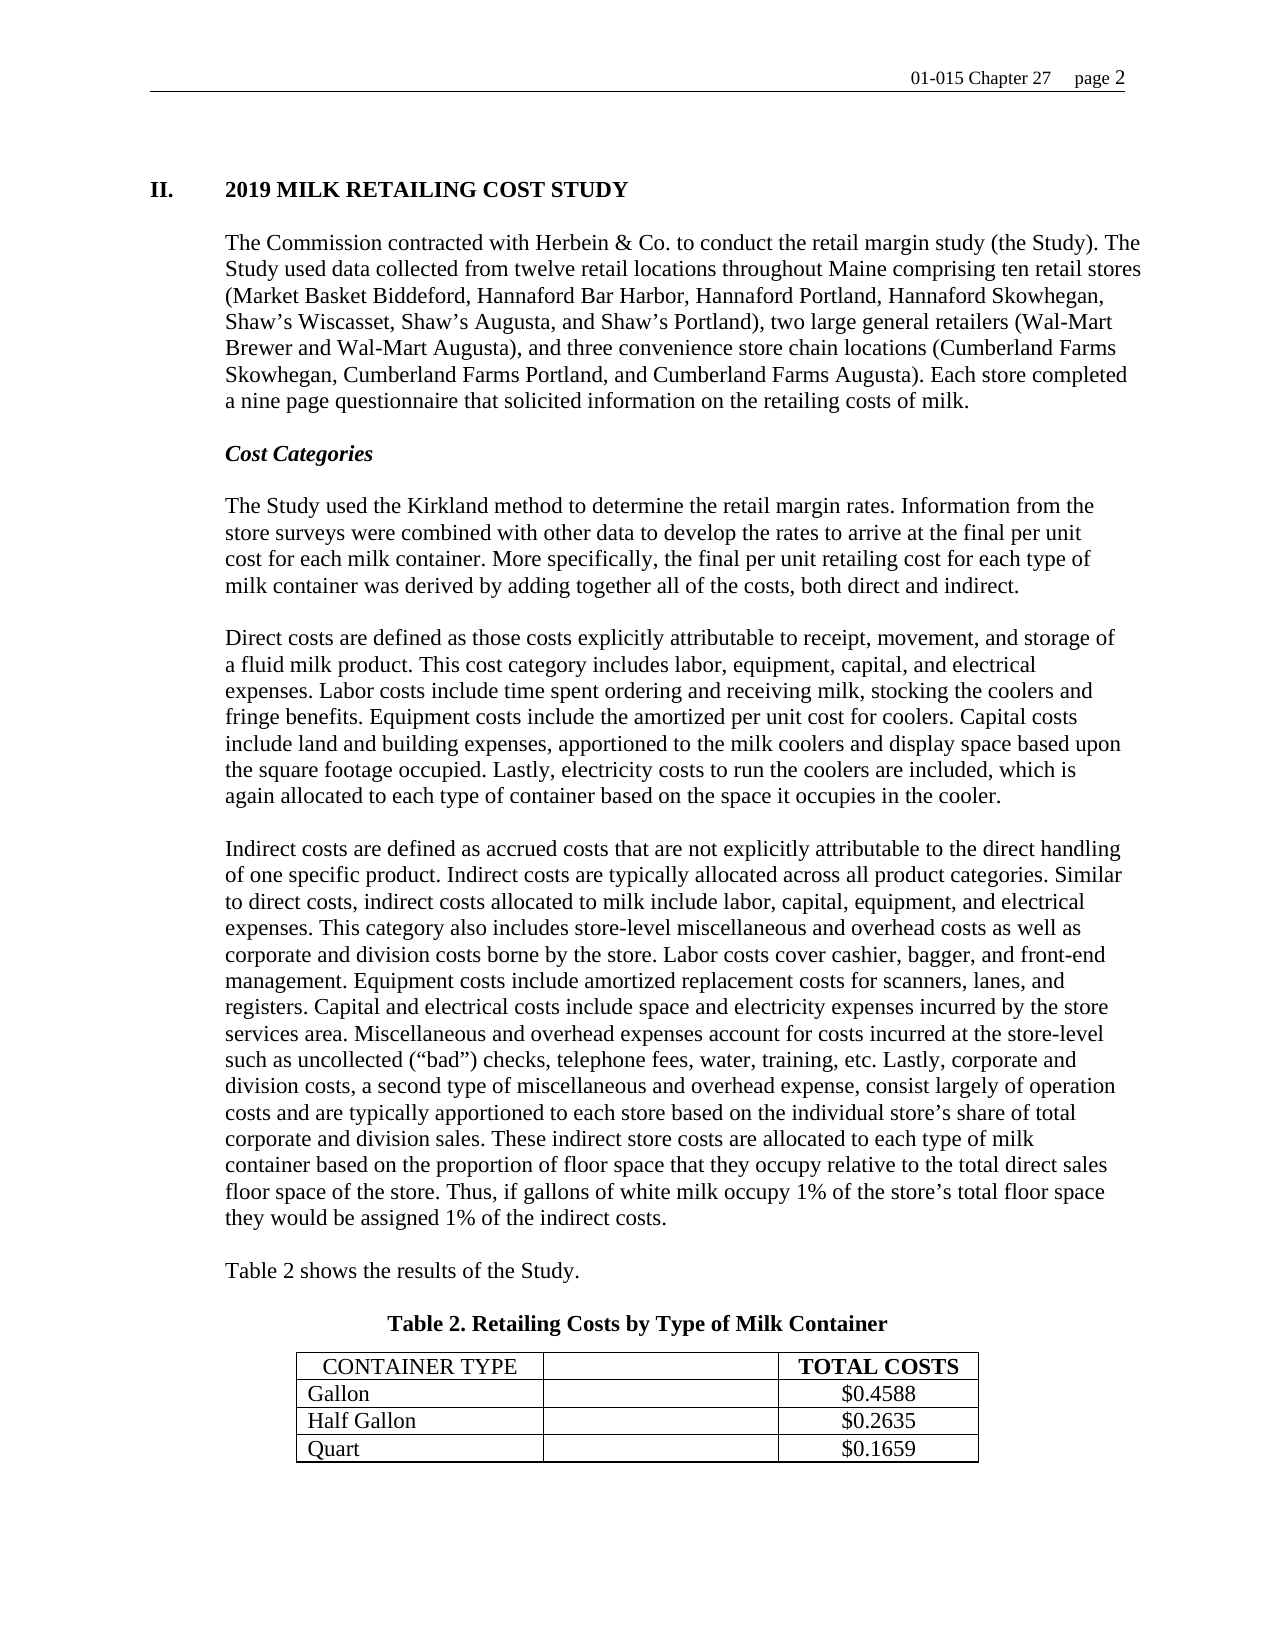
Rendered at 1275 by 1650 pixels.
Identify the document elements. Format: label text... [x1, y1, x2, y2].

table_cell Half Gallon [297, 1408, 543, 1434]
text Indirect costs are defined as accrued costs that are not explicitly attributable to the direct handling of one specific product. Indirect costs are typically allocated across all product categories. Similar to direct costs, indirect costs allocated to milk include labor, capital, equipment, and electrical expenses. This category also includes store-level miscellaneous and overhead costs as well as corporate and division costs borne by the store. Labor costs cover cashier, bagger, and front-end management. Equipment costs include amortized replacement costs for scanners, lanes, and registers. Capital and electrical costs include space and electricity expenses incurred by the store services area. Miscellaneous and overhead expenses account for costs incurred at the store-level such as uncollected (“bad”) checks, telephone fees, water, training, etc. Lastly, corporate and division costs, a second type of miscellaneous and overhead expense, consist largely of operation costs and are typically apportioned to each store based on the individual store’s share of total corporate and division sales. These indirect store costs are allocated to each type of milk container based on the proportion of floor space that they occupy relative to the total direct sales floor space of the store. Thus, if gallons of white milk occupy 1% of the store’s total floor space they would be assigned 1% of the indirect costs. [150, 835, 1125, 1231]
table_cell Quart [297, 1435, 543, 1461]
table_cell $0.1659 [779, 1435, 978, 1461]
table_cell [544, 1408, 778, 1434]
table_cell [544, 1380, 778, 1407]
table_header CONTAINER TYPE [297, 1353, 543, 1379]
text Cost Categories [150, 440, 1125, 466]
table_header [544, 1353, 778, 1379]
text The Study used the Kirkland method to determine the retail margin rates. Information from the store surveys were combined with other data to develop the rates to arrive at the final per unit cost for each milk container. More specifically, the final per unit retailing cost for each type of milk container was derived by adding together all of the costs, both direct and indirect. [150, 493, 1125, 598]
text II. 2019 MILK RETAILING COST STUDY [150, 176, 1125, 203]
table_cell Gallon [297, 1380, 543, 1407]
text Table 2. Retailing Costs by Type of Milk Container [150, 1309, 1125, 1336]
text Direct costs are defined as those costs explicitly attributable to receipt, movement, and storage of a fluid milk product. This cost category includes labor, equipment, capital, and electrical expenses. Labor costs include time spent ordering and receiving milk, stocking the coolers and fringe benefits. Equipment costs include the amortized per unit cost for coolers. Capital costs include land and building expenses, apportioned to the milk coolers and display space based upon the square footage occupied. Lastly, electricity costs to run the coolers are included, which is again allocated to each type of container based on the space it occupies in the cooler. [150, 624, 1125, 809]
text Table 2 shows the results of the Study. [150, 1257, 1125, 1283]
table_cell $0.2635 [779, 1408, 978, 1434]
table_cell [544, 1435, 778, 1461]
text The Commission contracted with Herbein & Co. to conduct the retail margin study (the Study). The Study used data collected from twelve retail locations throughout Maine comprising ten retail stores (Market Basket Biddeford, Hannaford Bar Harbor, Hannaford Portland, Hannaford Skowhegan, Shaw’s Wiscasset, Shaw’s Augusta, and Shaw’s Portland), two large general retailers (Wal-Mart Brewer and Wal-Mart Augusta), and three convenience store chain locations (Cumberland Farms Skowhegan, Cumberland Farms Portland, and Cumberland Farms Augusta). Each store completed a nine page questionnaire that solicited information on the retailing costs of milk. [150, 229, 1144, 413]
table_cell $0.4588 [779, 1380, 978, 1407]
table_header TOTAL COSTS [779, 1353, 978, 1379]
